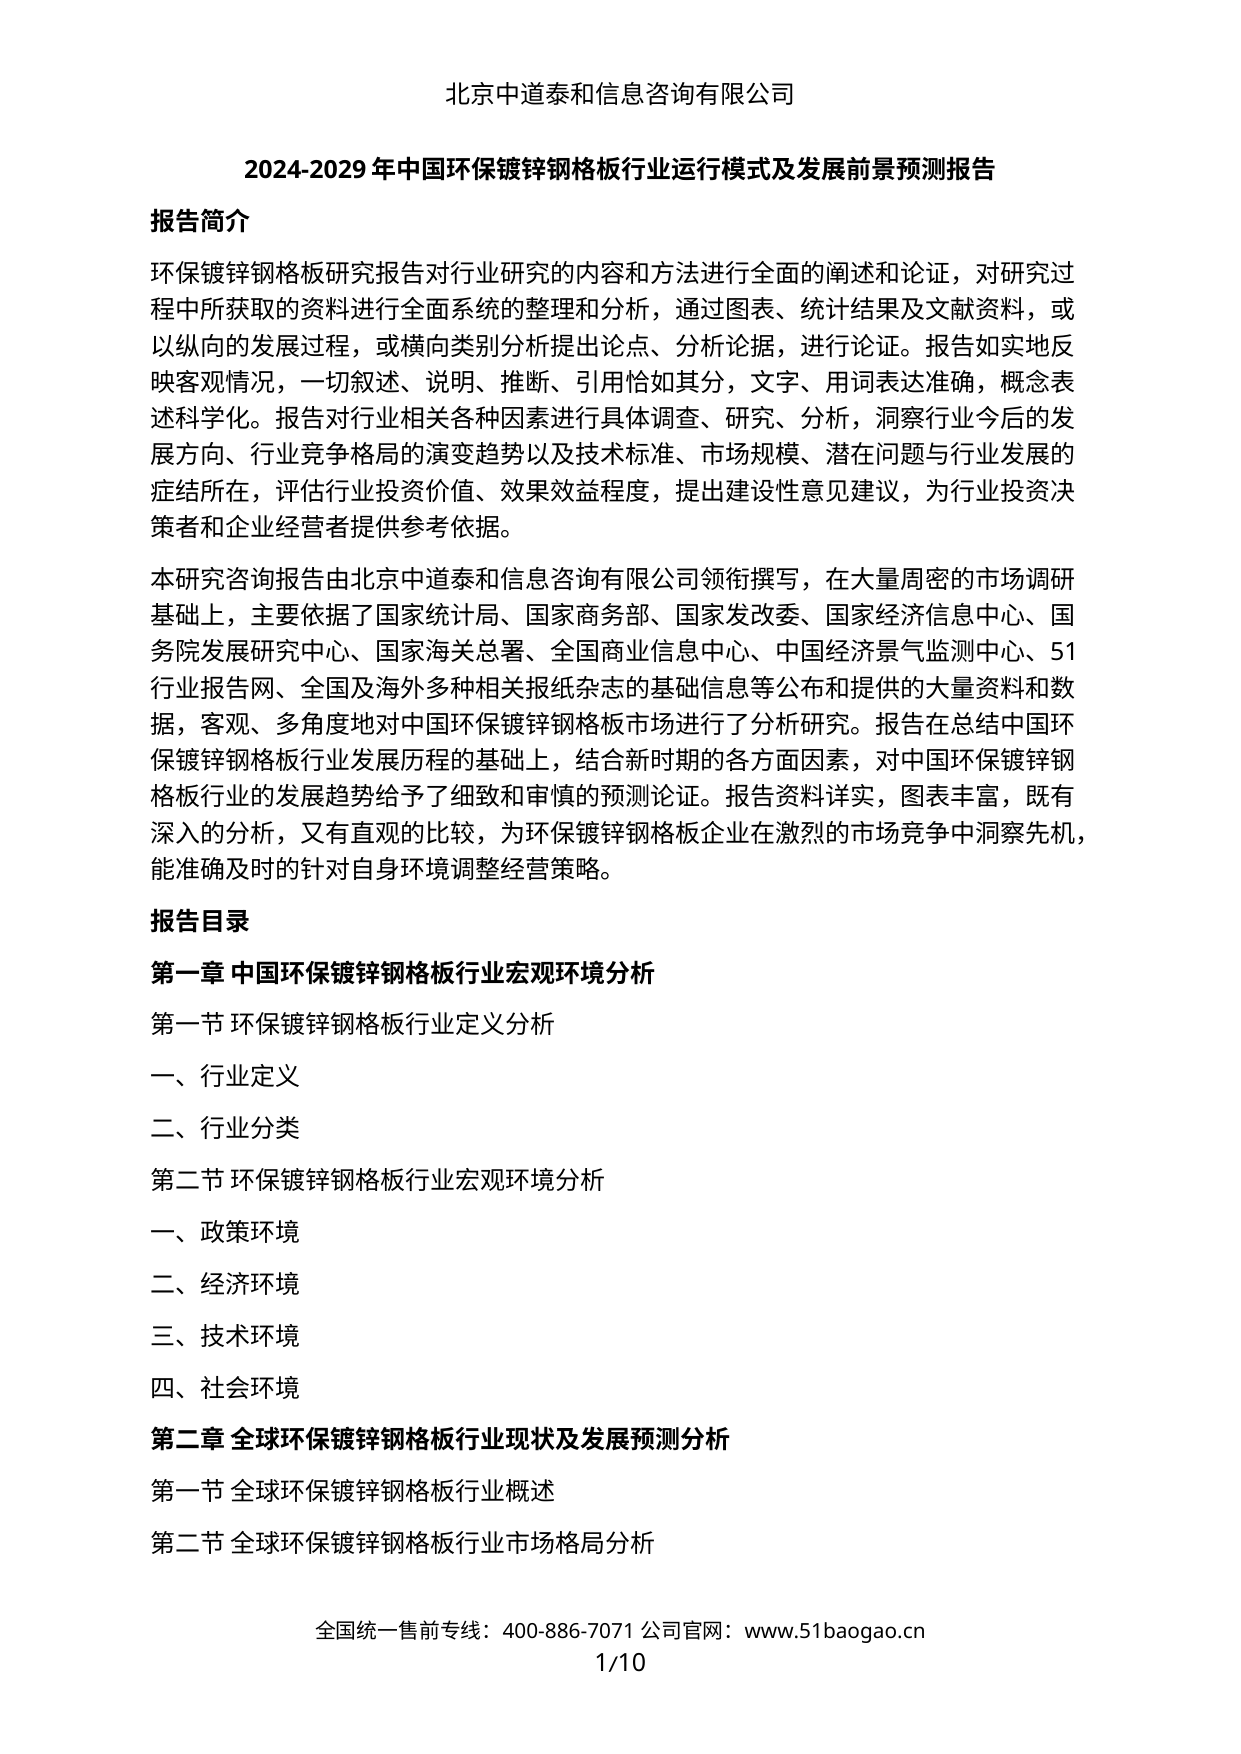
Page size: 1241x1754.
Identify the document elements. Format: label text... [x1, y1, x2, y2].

text 2024-2029年中国环保镀锌钢格板行业运行模式及发展前景预测报告 [150, 150, 1090, 186]
text 一、行业定义 [150, 1057, 1090, 1093]
text 环保镀锌钢格板研究报告对行业研究的内容和方法进行全面的阐述和论证，对研究过程中所获取的资料进行全面系统的整理和分析，通过图表、统计结果及文献资料，或以纵向的发展过程，或横向类别分析提出论点、分析论据，进行论证。报告如实地反映客观情况，一切叙述、说明、推断、引用恰如其分，文字、用词表达准确，概念表述科学化。报告对行业相关各种因素进行具体调查、研究、分析，洞察行业今后的发展方向、行业竞争格局的演变趋势以及技术标准、市场规模、潜在问题与行业发展的症结所在，评估行业投资价值、效果效益程度，提出建设性意见建议，为行业投资决策者和企业经营者提供参考依据。 [150, 254, 1090, 544]
text 第二章 全球环保镀锌钢格板行业现状及发展预测分析 [150, 1420, 1090, 1456]
text 二、经济环境 [150, 1264, 1090, 1301]
text 四、社会环境 [150, 1368, 1090, 1404]
text 本研究咨询报告由北京中道泰和信息咨询有限公司领衔撰写，在大量周密的市场调研基础上，主要依据了国家统计局、国家商务部、国家发改委、国家经济信息中心、国务院发展研究中心、国家海关总署、全国商业信息中心、中国经济景气监测中心、51行业报告网、全国及海外多种相关报纸杂志的基础信息等公布和提供的大量资料和数据，客观、多角度地对中国环保镀锌钢格板市场进行了分析研究。报告在总结中国环保镀锌钢格板行业发展历程的基础上，结合新时期的各方面因素，对中国环保镀锌钢格板行业的发展趋势给予了细致和审慎的预测论证。报告资料详实，图表丰富，既有深入的分析，又有直观的比较，为环保镀锌钢格板企业在激烈的市场竞争中洞察先机，能准确及时的针对自身环境调整经营策略。 [150, 559, 1090, 886]
text 第一章 中国环保镀锌钢格板行业宏观环境分析 [150, 953, 1090, 989]
text 报告目录 [150, 901, 1090, 937]
text 第二节 全球环保镀锌钢格板行业市场格局分析 [150, 1524, 1090, 1560]
text 一、政策环境 [150, 1212, 1090, 1249]
text 第二节 环保镀锌钢格板行业宏观环境分析 [150, 1161, 1090, 1197]
text 报告简介 [150, 202, 1090, 238]
text 二、行业分类 [150, 1109, 1090, 1145]
text 三、技术环境 [150, 1316, 1090, 1352]
text 第一节 全球环保镀锌钢格板行业概述 [150, 1472, 1090, 1508]
text 第一节 环保镀锌钢格板行业定义分析 [150, 1005, 1090, 1041]
